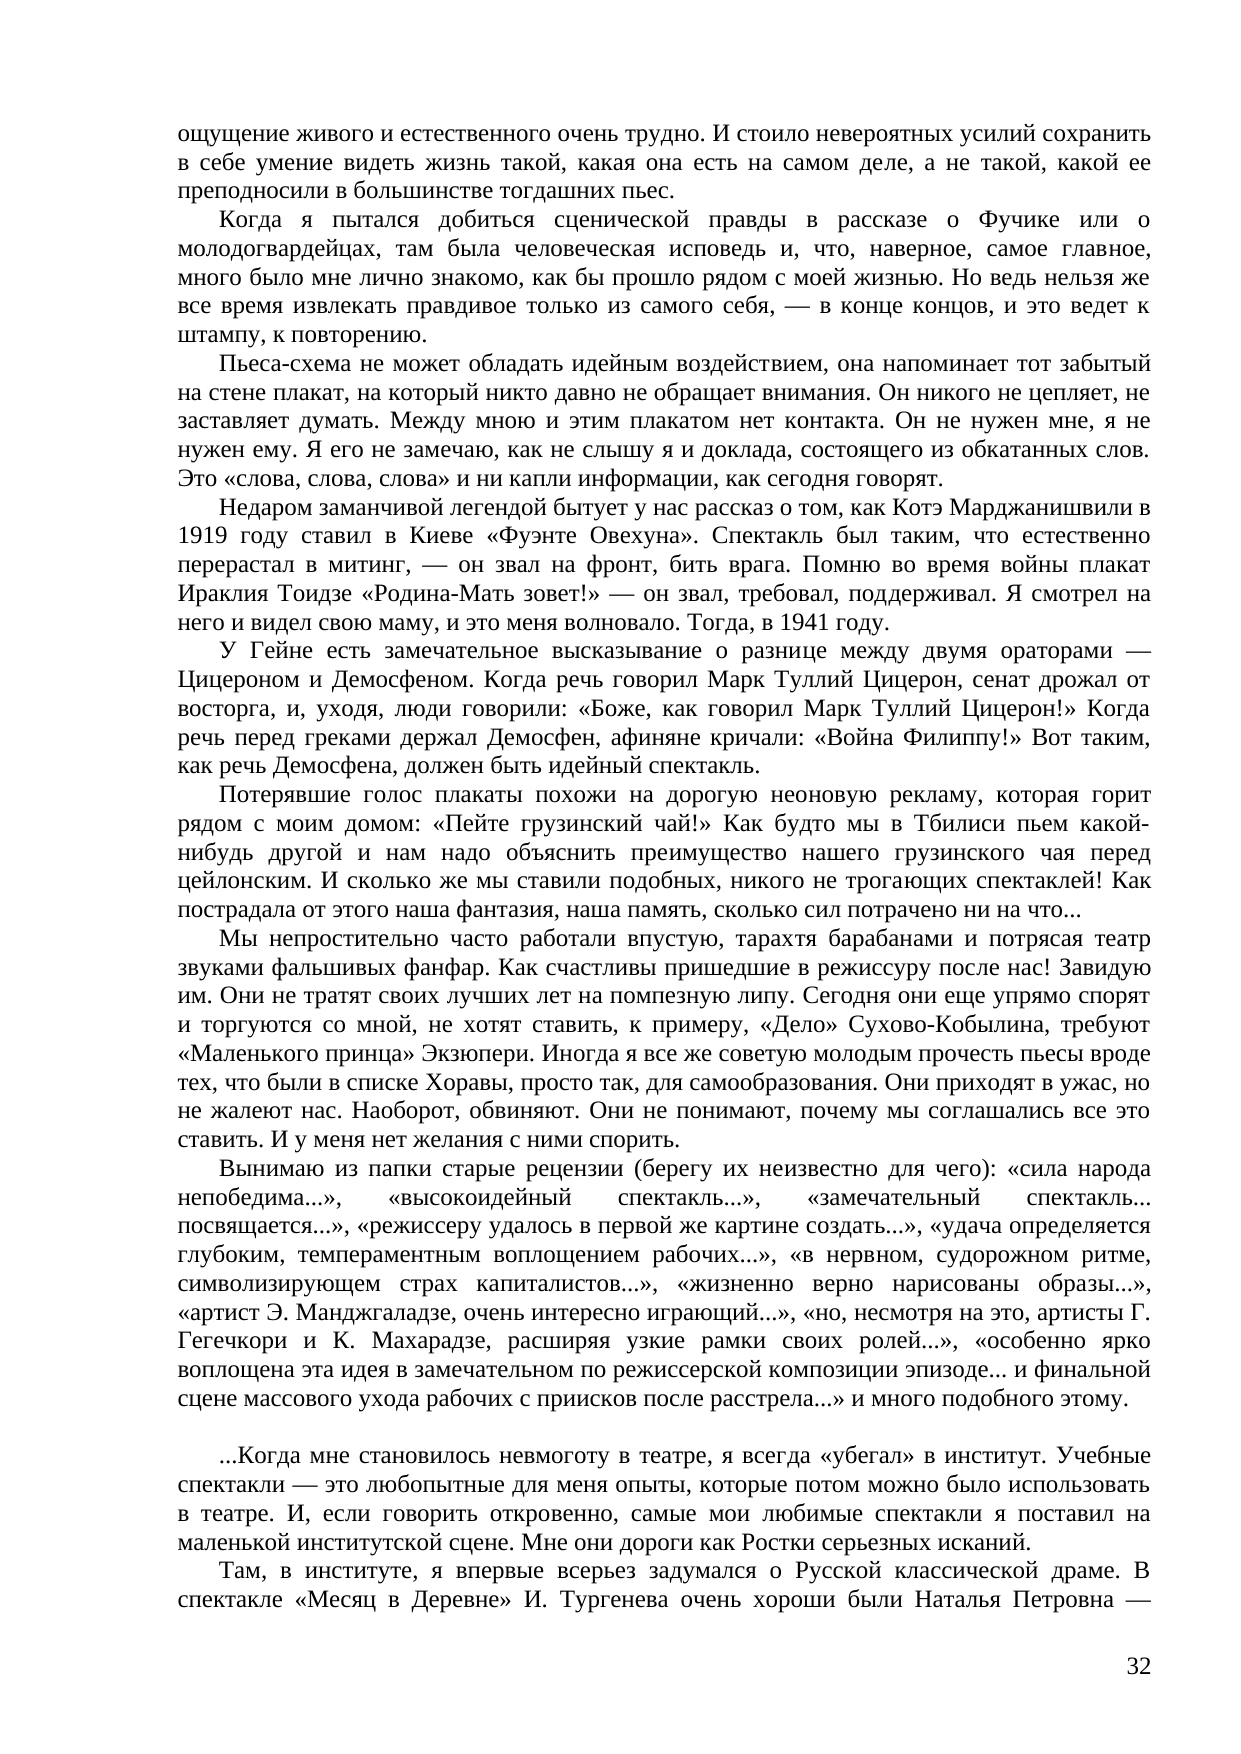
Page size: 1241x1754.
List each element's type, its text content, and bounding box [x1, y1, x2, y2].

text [177, 118, 1152, 204]
text Вынимаю из папки старые рецензии (берегу их неизвестно для чего): «сила народа непобедима...», «высокоидейный спектакль...», «замечательный спектакль... посвящается...», «режиссеру удалось в первой же картине создать...», «удача определяется глубоким, темпераментным воплощением рабочих...», «в нервном, судорожном ритме, символизирующем страх капиталистов...», «жизненно верно нарисованы образы...», «артист Э. Манджгаладзе, очень интересно играющий...», «но, несмотря на это, артисты Г. Гегечкори и К. Махарадзе, расширяя узкие рамки своих ролей...», «особенно ярко воплощена эта идея в замечательном по режиссерской композиции эпизоде... и финальной сцене массового ухода рабочих с приисков после расстрела...» и много подобного этому. [177, 1153, 1152, 1412]
text У Гейне есть замечательное высказывание о разнице между двумя ораторами — Цицероном и Демосфеном. Когда речь говорил Марк Туллий Цицерон, сенат дрожал от восторга, и, уходя, люди говорили: «Боже, как говорил Марк Туллий Цицерон!» Когда речь перед греками держал Демосфен, афиняне кричали: «Война Филиппу!» Вот таким, как речь Демосфена, должен быть идейный спектакль. [177, 636, 1152, 779]
text Потерявшие голос плакаты похожи на дорогую неоновую рекламу, которая горит рядом с моим домом: «Пейте грузинский чай!» Как будто мы в Тбилиси пьем какой-нибудь другой и нам надо объяснить преимущество нашего грузинского чая перед цейлонским. И сколько же мы ставили подобных, никого не трогающих спектаклей! Как пострадала от этого наша фантазия, наша память, сколько сил потрачено ни на что... [177, 779, 1152, 923]
text Пьеса-схема не может обладать идейным воздействием, она напоминает тот забытый на стене плакат, на который никто давно не обращает внимания. Он никого не цепляет, не заставляет думать. Между мною и этим плакатом нет контакта. Он не нужен мне, я не нужен ему. Я его не замечаю, как не слышу я и доклада, состоящего из обкатанных слов. Это «слова, слова, слова» и ни капли информации, как сегодня говорят. [177, 348, 1152, 492]
text ...Когда мне становилось невмоготу в театре, я всегда «убегал» в институт. Учебные спектакли — это любопытные для меня опыты, которые потом можно было использовать в театре. И, если говорить откровенно, самые мои любимые спектакли я поставил на маленькой институтской сцене. Мне они дороги как Ростки серьезных исканий. [177, 1441, 1152, 1556]
text Недаром заманчивой легендой бытует у нас рассказ о том, как Котэ Марджанишвили в 1919 году ставил в Киеве «Фуэнте Овехуна». Спектакль был таким, что естественно перерастал в митинг, — он звал на фронт, бить врага. Помню во время войны плакат Ираклия Тоидзе «Родина-Мать зовет!» — он звал, требовал, поддерживал. Я смотрел на него и видел свою маму, и это меня волновало. Тогда, в 1941 году. [177, 492, 1152, 636]
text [177, 1556, 1152, 1613]
text Мы непростительно часто работали впустую, тарахтя барабанами и потрясая театр звуками фальшивых фанфар. Как счастливы пришедшие в режиссуру после нас! Завидую им. Они не тратят своих лучших лет на помпезную липу. Сегодня они еще упрямо спорят и торгуются со мной, не хотят ставить, к примеру, «Дело» Сухово-Кобылина, требуют «Маленького принца» Экзюпери. Иногда я все же советую молодым прочесть пьесы вроде тех, что были в списке Хоравы, просто так, для самообразования. Они приходят в ужас, но не жалеют нас. Наоборот, обвиняют. Они не понимают, почему мы соглашались все это ставить. И у меня нет желания с ними спорить. [177, 923, 1152, 1153]
text Когда я пытался добиться сценической правды в рассказе о Фучике или о молодогвардейцах, там была человеческая исповедь и, что, наверное, самое главное, много было мне лично знакомо, как бы прошло рядом с моей жизнью. Но ведь нельзя же все время извлекать правдивое только из самого себя, — в конце концов, и это ведет к штампу, к повторению. [177, 204, 1152, 348]
